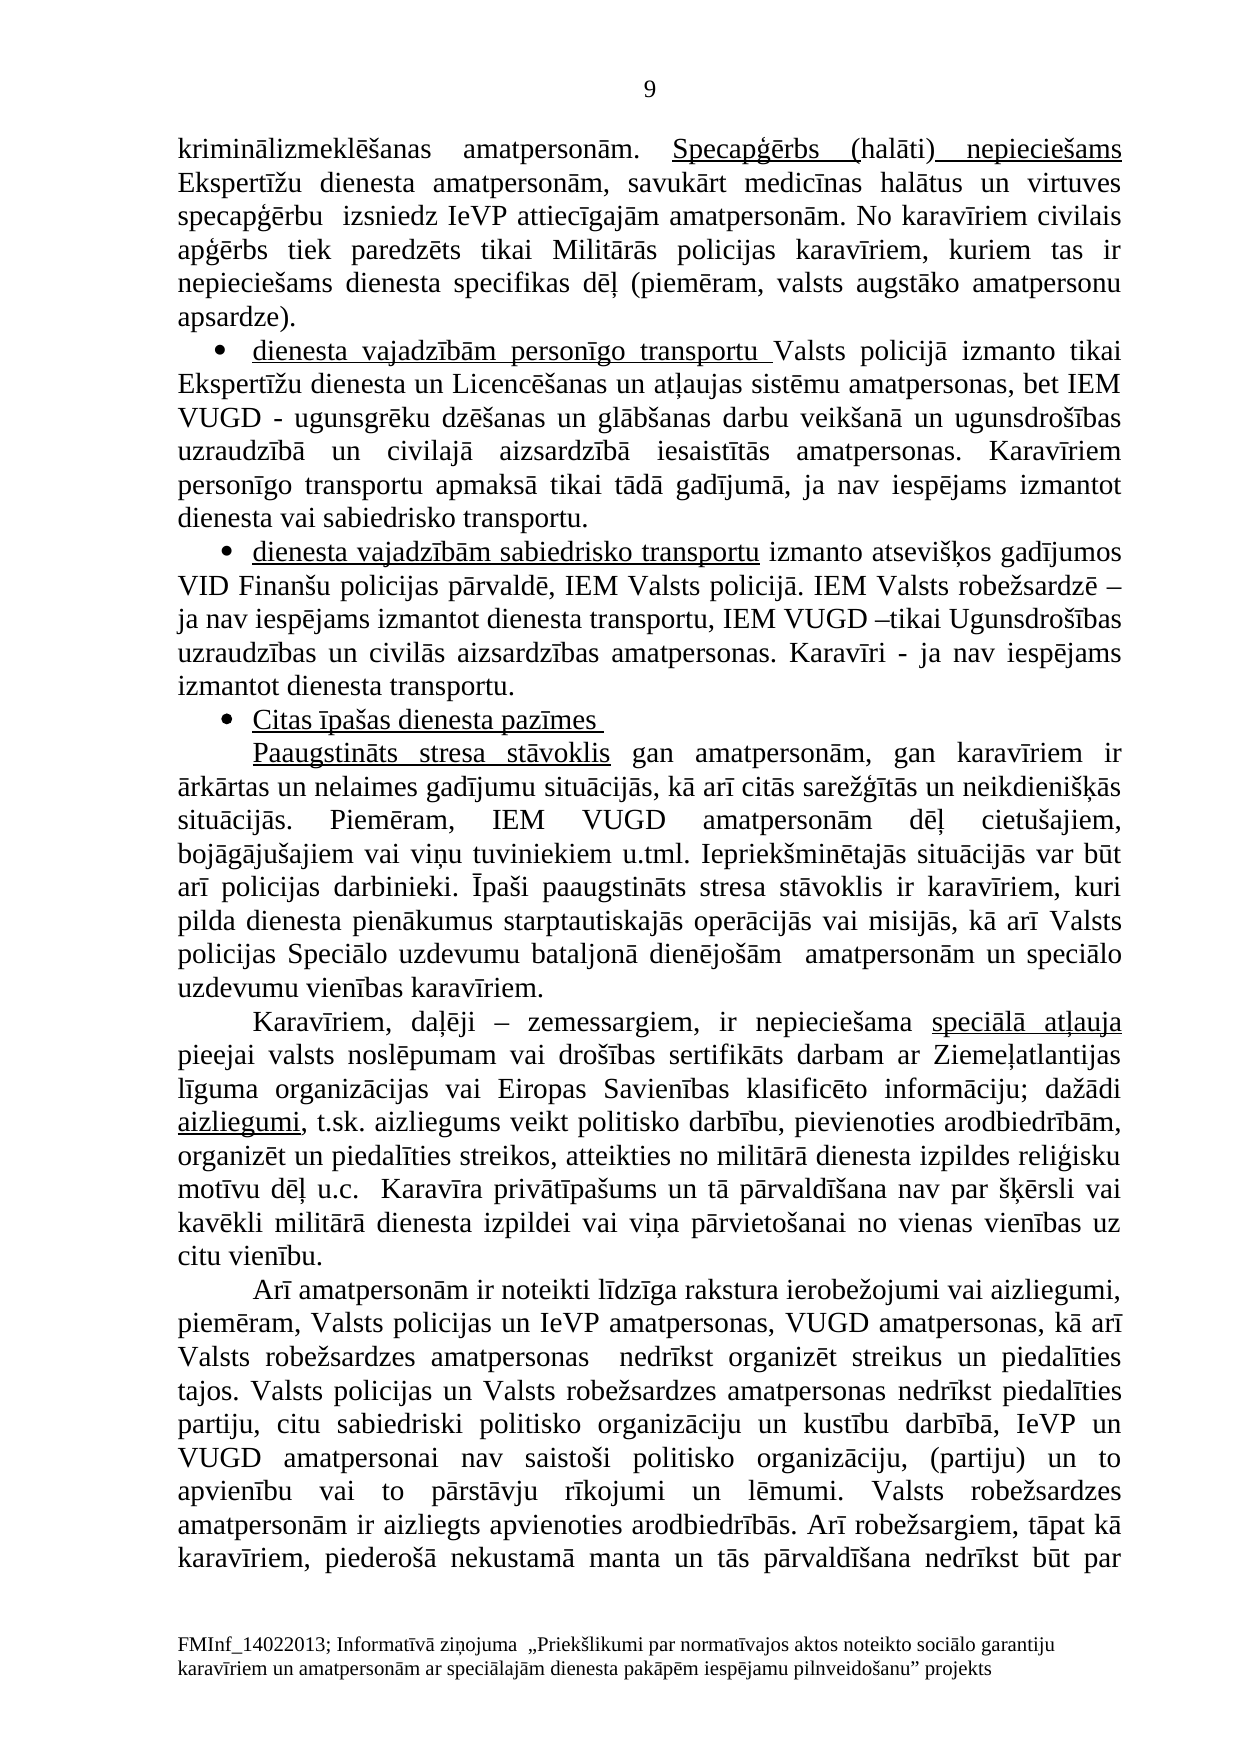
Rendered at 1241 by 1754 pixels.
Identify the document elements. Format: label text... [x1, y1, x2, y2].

list dienesta vajadzībām personīgo transportu Valsts policijā izmanto tikai Ekspertīžu dienesta un Licencēšanas un atļaujas sistēmu amatpersonas, bet IEM VUGD - ugunsgrēku dzēšanas un glābšanas darbu veikšanā un ugunsdrošības uzraudzībā un civilajā aizsardzībā iesaistītās amatpersonas. Karavīriem personīgo transportu apmaksā tikai tādā gadījumā, ja nav iespējams izmantot dienesta vai sabiedrisko transportu. [177, 333, 1122, 534]
list Citas īpašas dienesta pazīmes [177, 702, 1122, 735]
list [177, 131, 1122, 333]
text Paaugstināts stresa stāvoklis gan amatpersonām, gan karavīriem ir ārkārtas un nelaimes gadījumu situācijās, kā arī citās sarežģītās un neikdienišķās situācijās. Piemēram, IEM VUGD amatpersonām dēļ cietušajiem, bojāgājušajiem vai viņu tuviniekiem u.tml. Iepriekšminētajās situācijās var būt arī policijas darbinieki. Īpaši paaugstināts stresa stāvoklis ir karavīriem, kuri pilda dienesta pienākumus starptautiskajās operācijās vai misijās, kā arī Valsts policijas Speciālo uzdevumu bataljonā dienējošām amatpersonām un speciālo uzdevumu vienības karavīriem. [177, 735, 1122, 1004]
list dienesta vajadzībām sabiedrisko transportu izmanto atsevišķos gadījumos VID Finanšu policijas pārvaldē, IEM Valsts policijā. IEM Valsts robežsardzē – ja nav iespējams izmantot dienesta transportu, IEM VUGD –tikai Ugunsdrošības uzraudzības un civilās aizsardzības amatpersonas. Karavīri - ja nav iespējams izmantot dienesta transportu. [177, 534, 1122, 702]
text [177, 1272, 1122, 1574]
text Karavīriem, daļēji – zemessargiem, ir nepieciešama speciālā atļauja pieejai valsts noslēpumam vai drošības sertifikāts darbam ar Ziemeļatlantijas līguma organizācijas vai Eiropas Savienības klasificēto informāciju; dažādi aizliegumi, t.sk. aizliegums veikt politisko darbību, pievienoties arodbiedrībām, organizēt un piedalīties streikos, atteikties no militārā dienesta izpildes reliģisku motīvu dēļ u.c. Karavīra privātīpašums un tā pārvaldīšana nav par šķērsli vai kavēkli militārā dienesta izpildei vai viņa pārvietošanai no vienas vienības uz citu vienību. [177, 1004, 1122, 1272]
